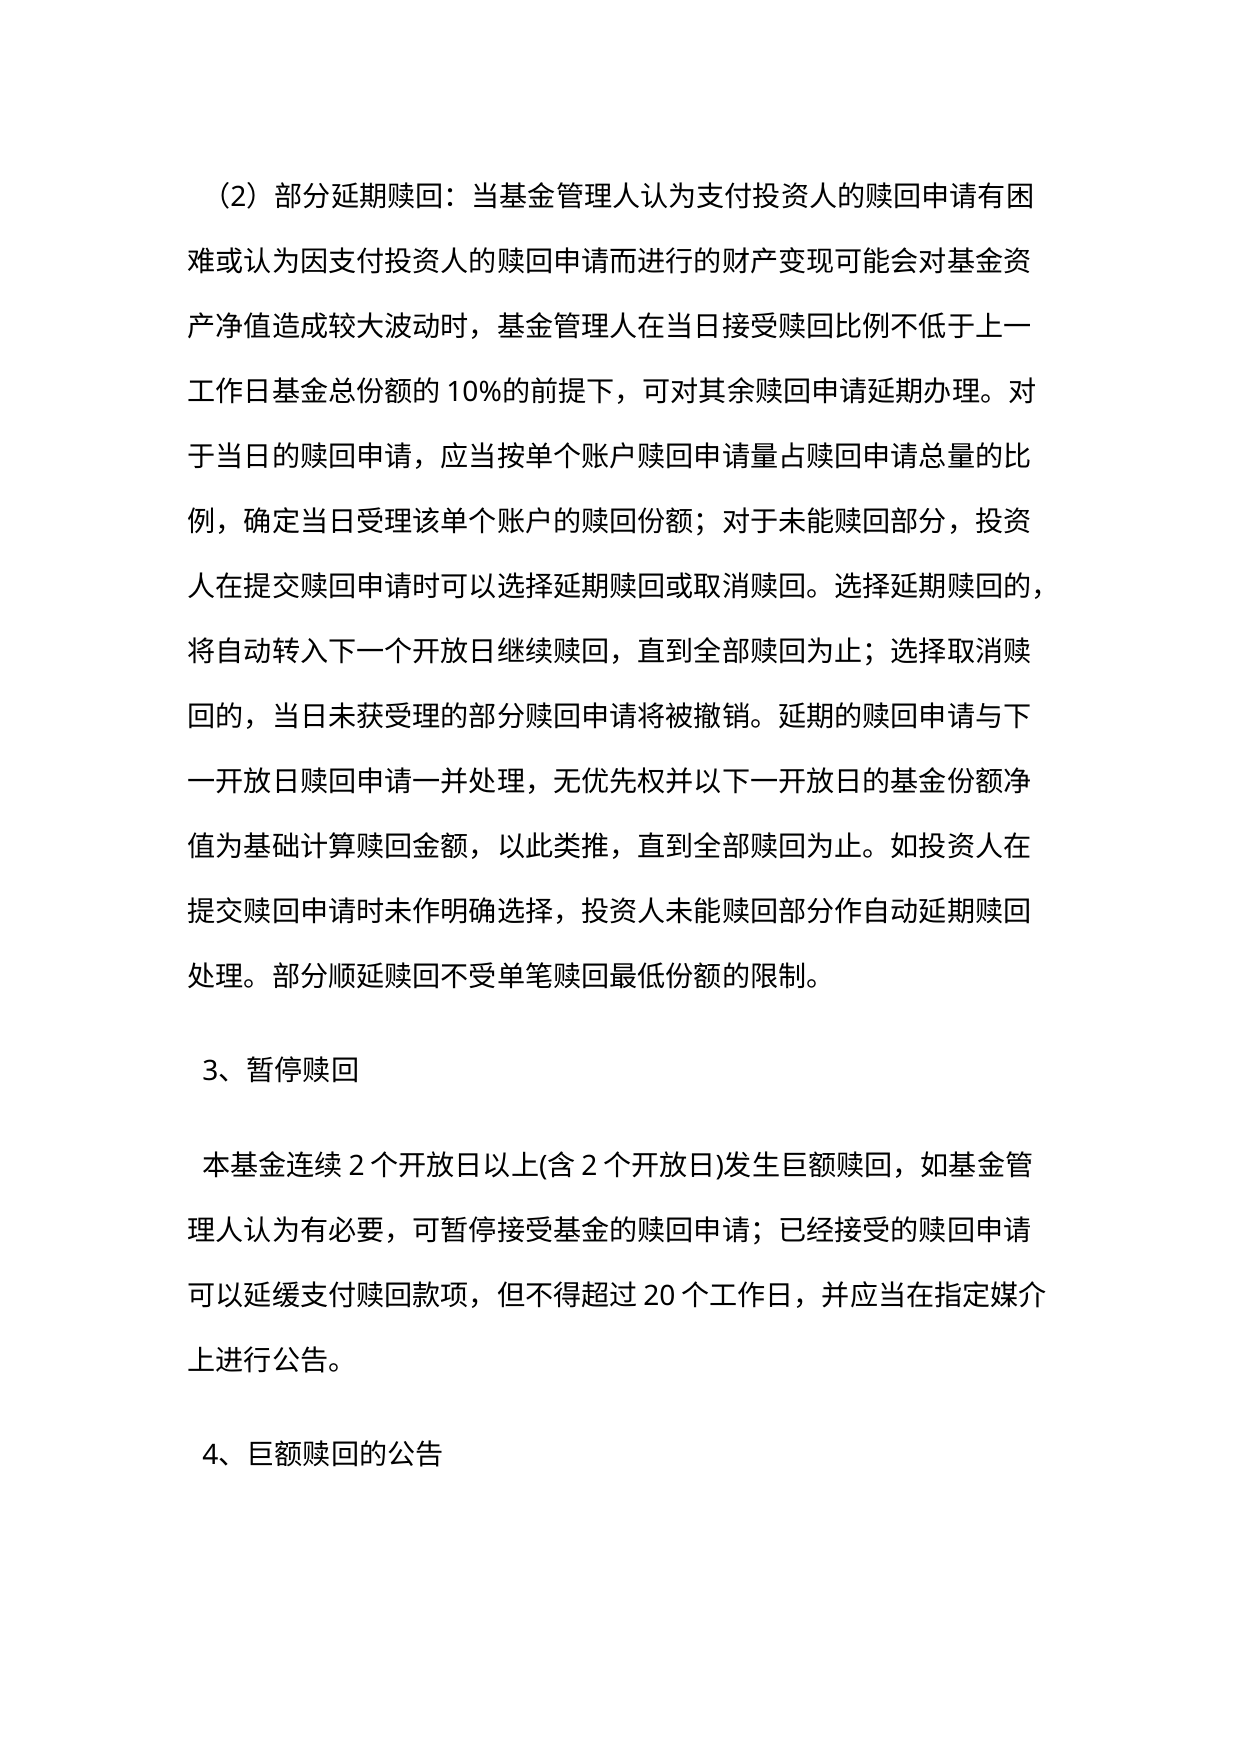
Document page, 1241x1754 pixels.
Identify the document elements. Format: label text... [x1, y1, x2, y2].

text 3、暂停赎回 [187, 1036, 1053, 1101]
text 4、巨额赎回的公告 [187, 1419, 1053, 1484]
text 本基金连续2个开放日以上(含2个开放日)发生巨额赎回，如基金管理人认为有必要，可暂停接受基金的赎回申请；已经接受的赎回申请可以延缓支付赎回款项，但不得超过20个工作日，并应当在指定媒介上进行公告。 [187, 1130, 1053, 1390]
text （2）部分延期赎回：当基金管理人认为支付投资人的赎回申请有困难或认为因支付投资人的赎回申请而进行的财产变现可能会对基金资产净值造成较大波动时，基金管理人在当日接受赎回比例不低于上一工作日基金总份额的10%的前提下，可对其余赎回申请延期办理。对于当日的赎回申请，应当按单个账户赎回申请量占赎回申请总量的比例，确定当日受理该单个账户的赎回份额；对于未能赎回部分，投资人在提交赎回申请时可以选择延期赎回或取消赎回。选择延期赎回的，将自动转入下一个开放日继续赎回，直到全部赎回为止；选择取消赎回的，当日未获受理的部分赎回申请将被撤销。延期的赎回申请与下一开放日赎回申请一并处理，无优先权并以下一开放日的基金份额净值为基础计算赎回金额，以此类推，直到全部赎回为止。如投资人在提交赎回申请时未作明确选择，投资人未能赎回部分作自动延期赎回处理。部分顺延赎回不受单笔赎回最低份额的限制。 [187, 162, 1053, 1007]
